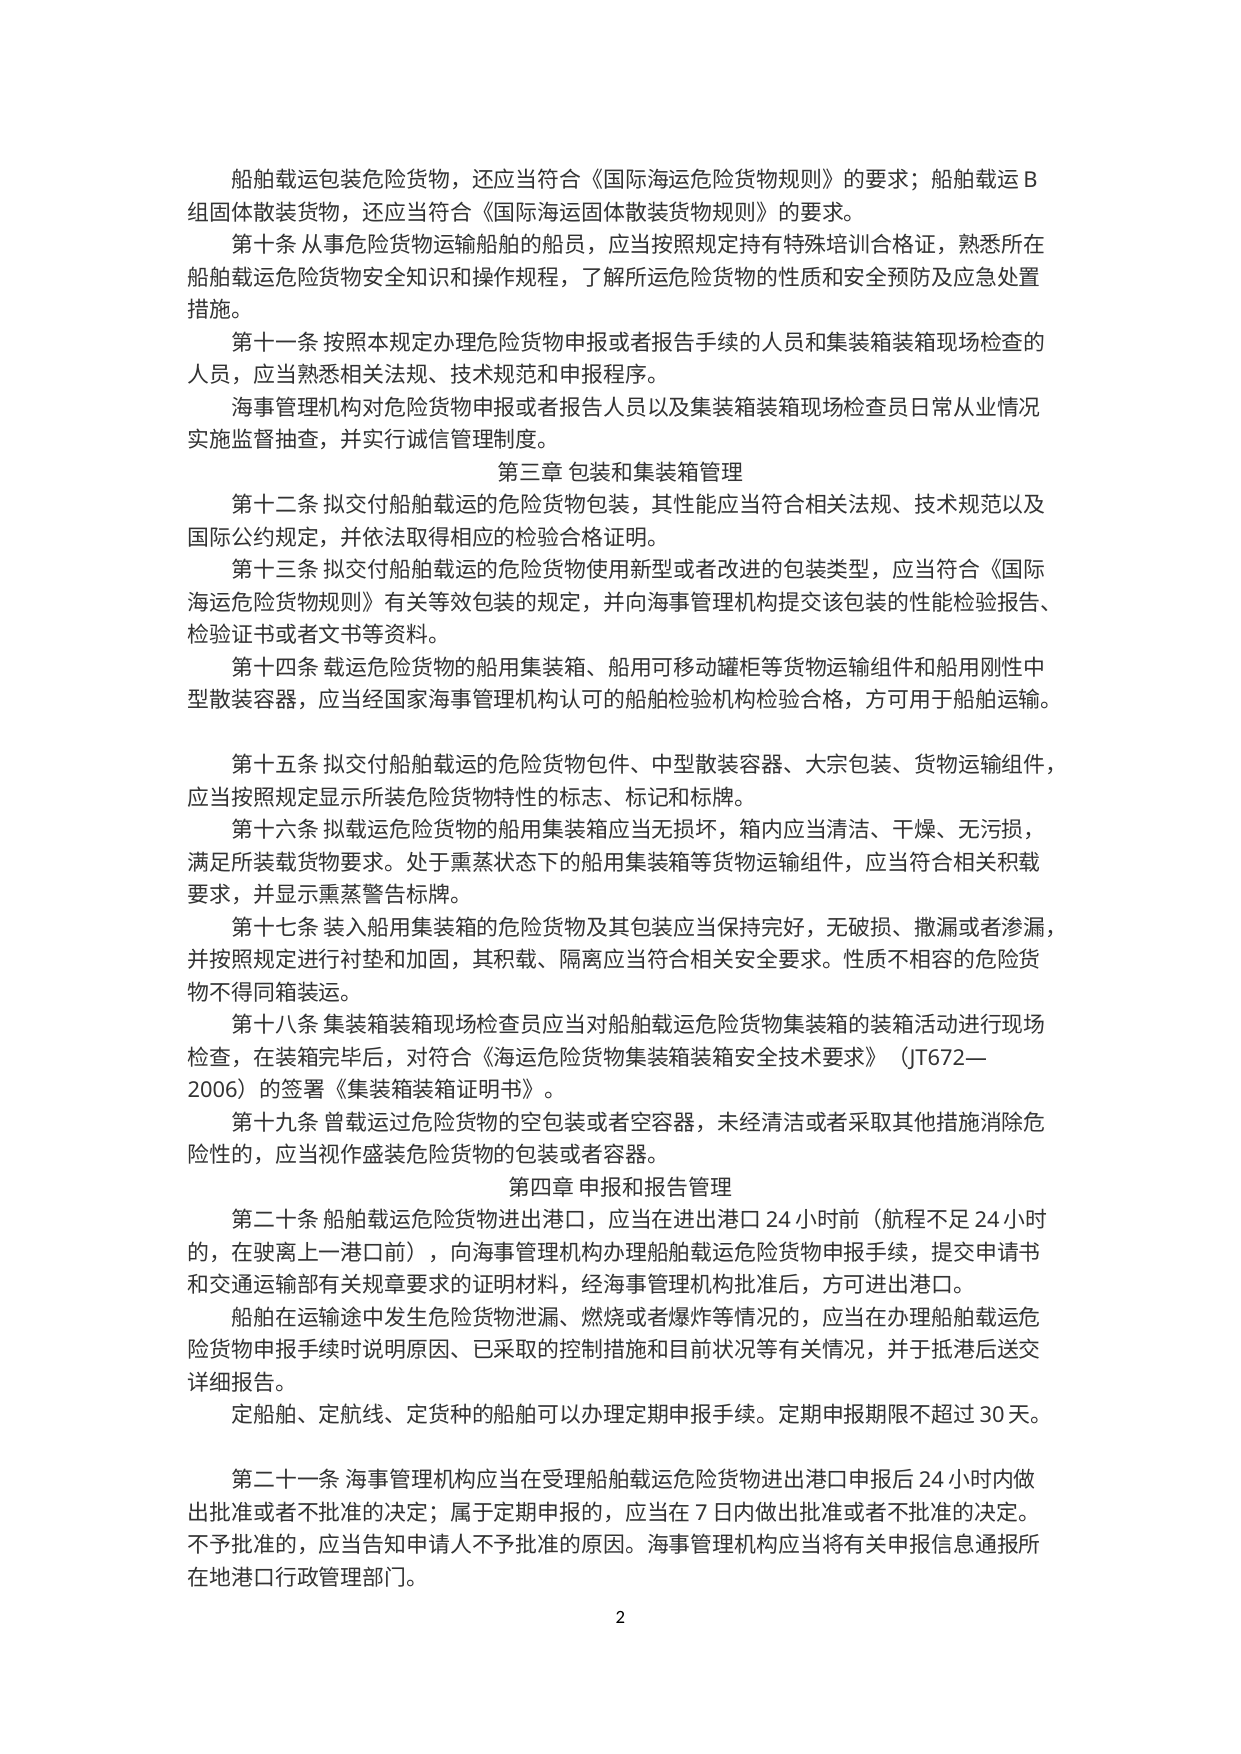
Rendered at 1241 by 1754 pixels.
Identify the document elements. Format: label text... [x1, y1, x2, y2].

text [187, 162, 1053, 454]
text 第三章 包装和集装箱管理 [187, 454, 1053, 487]
text 第四章 申报和报告管理 [187, 1169, 1053, 1202]
text 第十二条 拟交付船舶载运的危险货物包装，其性能应当符合相关法规、技术规范以及国际公约规定，并依法取得相应的检验合格证明。 第十三条 拟交付船舶载运的危险货物使用新型或者改进的包装类型，应当符合《国际海运危险货物规则》有关等效包装的规定，并向海事管理机构提交该包装的性能检验报告、检验证书或者文书等资料。 第十四条 载运危险货物的船用集装箱、船用可移动罐柜等货物运输组件和船用刚性中型散装容器，应当经国家海事管理机构认可的船舶检验机构检验合格，方可用于船舶运输。 第十五条 拟交付船舶载运的危险货物包件、中型散装容器、大宗包装、货物运输组件，应当按照规定显示所装危险货物特性的标志、标记和标牌。 第十六条 拟载运危险货物的船用集装箱应当无损坏，箱内应当清洁、干燥、无污损，满足所装载货物要求。处于熏蒸状态下的船用集装箱等货物运输组件，应当符合相关积载要求，并显示熏蒸警告标牌。 第十七条 装入船用集装箱的危险货物及其包装应当保持完好，无破损、撒漏或者渗漏，并按照规定进行衬垫和加固，其积载、隔离应当符合相关安全要求。性质不相容的危险货物不得同箱装运。 第十八条 集装箱装箱现场检查员应当对船舶载运危险货物集装箱的装箱活动进行现场检查，在装箱完毕后，对符合《海运危险货物集装箱装箱安全技术要求》（JT672—2006）的签署《集装箱装箱证明书》。 第十九条 曾载运过危险货物的空包装或者空容器，未经清洁或者采取其他措施消除危险性的，应当视作盛装危险货物的包装或者容器。 [187, 487, 1053, 1169]
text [187, 1202, 1053, 1592]
